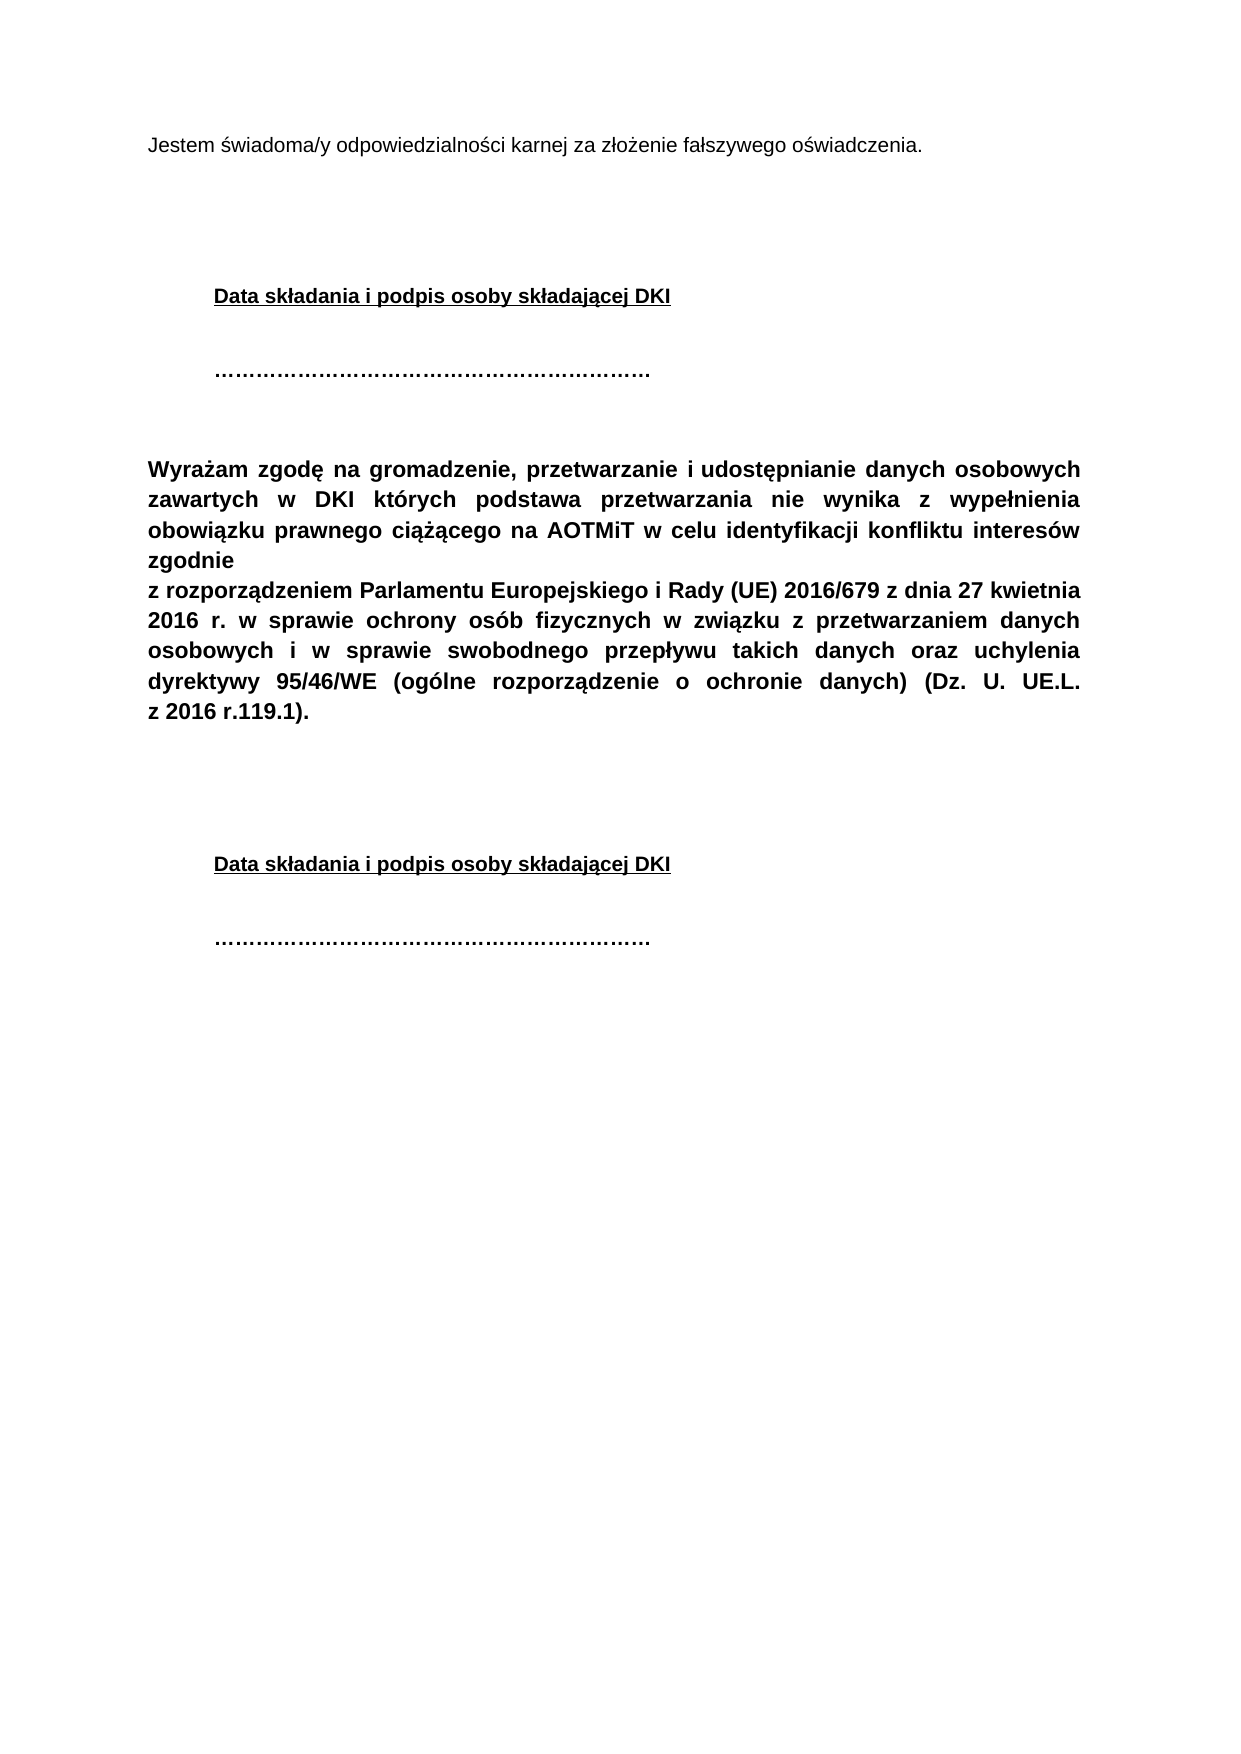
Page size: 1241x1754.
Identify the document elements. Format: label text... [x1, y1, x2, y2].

text ……………………………………………………… [214, 926, 1093, 950]
text Data składania i podpis osoby składającej DKI [214, 284, 1093, 308]
text Wyrażam zgodę na gromadzenie, przetwarzanie i udostępnianie danych osobowych zawartych w DKI których podstawa przetwarzania nie wynika z wypełnienia obowiązku prawnego ciążącego na AOTMiT w celu identyfikacji konfliktu interesów zgodnie z rozporządzeniem Parlamentu Europejskiego i Rady (UE) 2016/679 z dnia 27 kwietnia 2016 r. w sprawie ochrony osób fizycznych w związku z przetwarzaniem danych osobowych i w sprawie swobodnego przepływu takich danych oraz uchylenia dyrektywy 95/46/WE (ogólne rozporządzenie o ochronie danych) (Dz. U. UE.L. z 2016 r.119.1). [148, 456, 1081, 724]
text Data składania i podpis osoby składającej DKI [214, 852, 1093, 876]
text ……………………………………………………… [214, 358, 1093, 382]
text Jestem świadoma/y odpowiedzialności karnej za złożenie fałszywego oświadczenia. [148, 133, 1093, 157]
